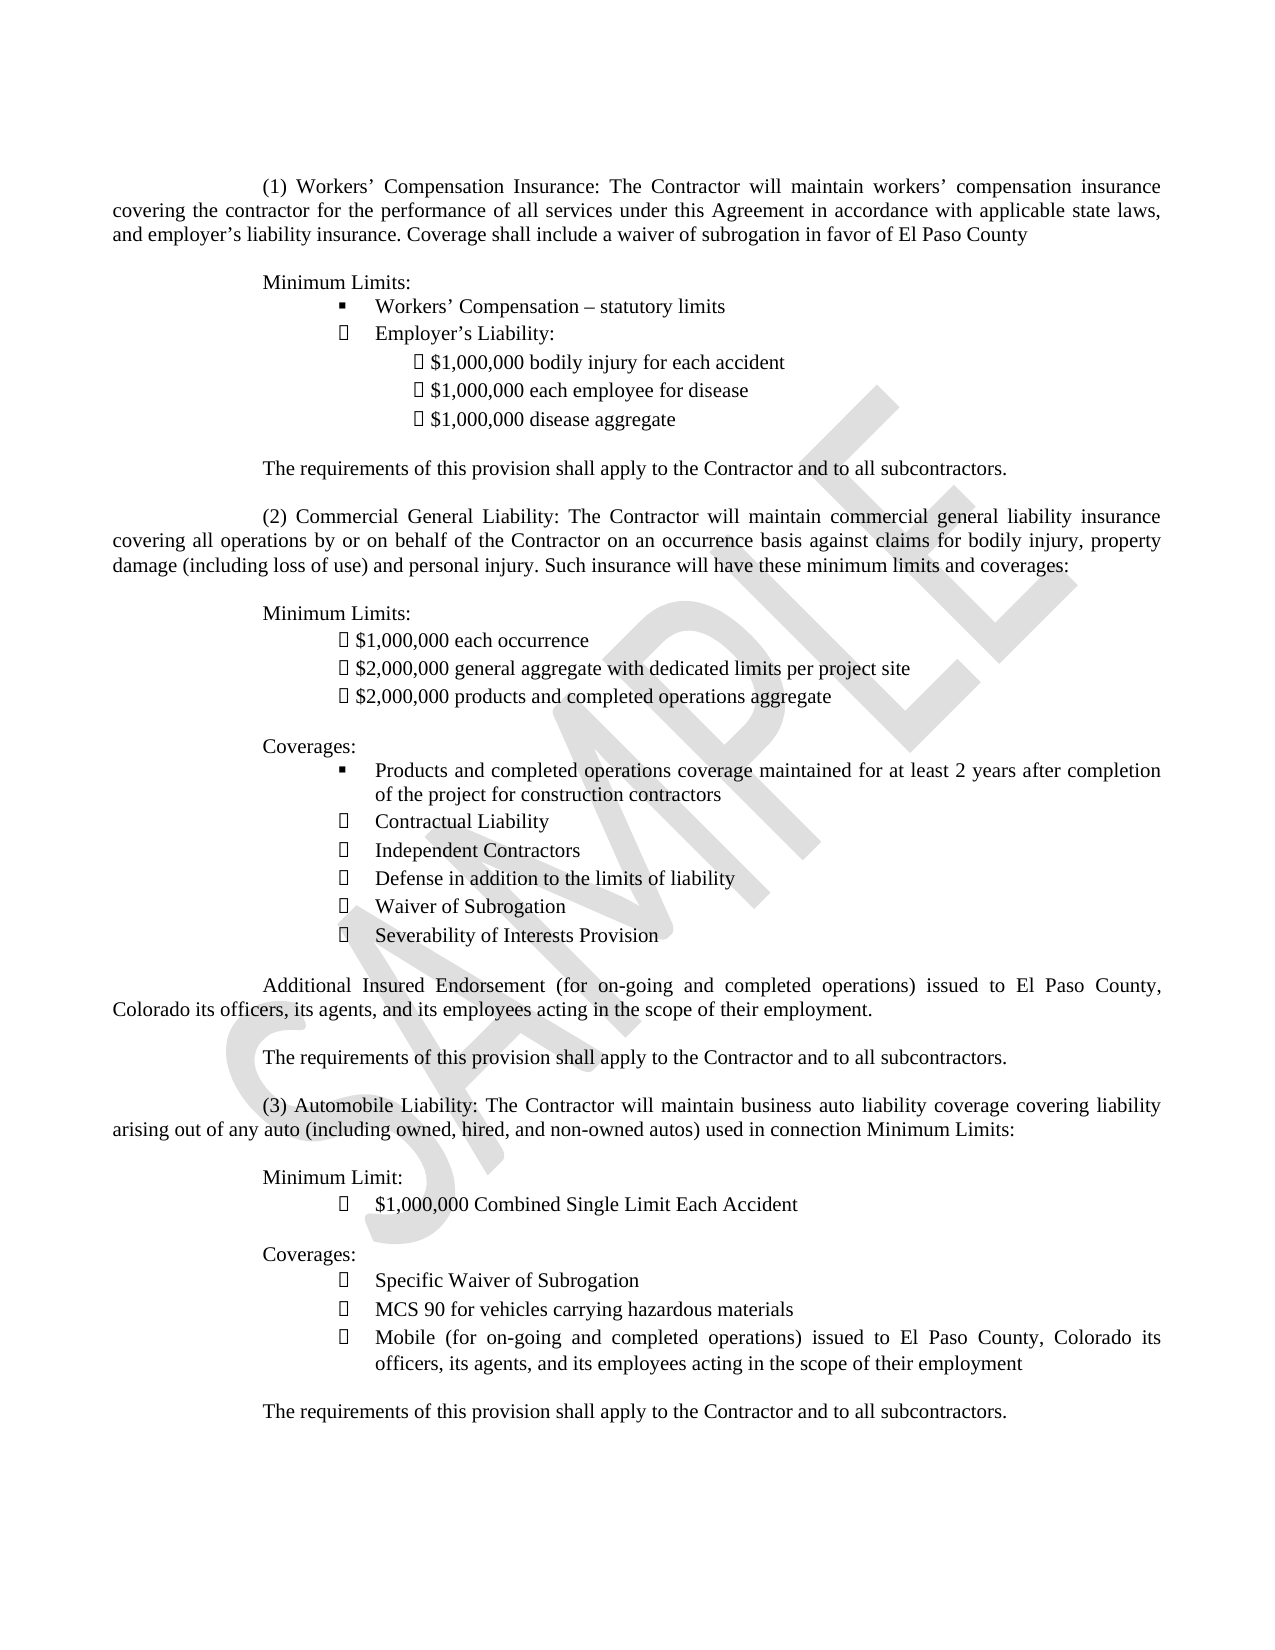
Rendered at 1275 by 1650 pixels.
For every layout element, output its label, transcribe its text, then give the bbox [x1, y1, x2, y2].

text (3) Automobile Liability: The Contractor will maintain business auto liability coverage covering liability arising out of any auto (including owned, hired, and non-owned autos) used in connection Minimum Limits: [112, 1093, 1162, 1141]
text (2) Commercial General Liability: The Contractor will maintain commercial general liability insurance covering all operations by or on behalf of the Contractor on an occurrence basis against claims for bodily injury, property damage (including loss of use) and personal injury. Such insurance will have these minimum limits and coverages: [112, 504, 1162, 577]
text  $1,000,000 disease aggregate [412, 404, 1162, 432]
text  Specific Waiver of Subrogation [337, 1266, 1162, 1294]
text  MCS 90 for vehicles carrying hazardous materials [337, 1294, 1162, 1322]
text  Mobile (for on-going and completed operations) issued to El Paso County, Colorado its officers, its agents, and its employees acting in the scope of their employment [337, 1322, 1162, 1375]
text The requirements of this provision shall apply to the Contractor and to all subcontractors. [112, 1045, 1162, 1069]
text (1) Workers’ Compensation Insurance: The Contractor will maintain workers’ compensation insurance covering the contractor for the performance of all services under this Agreement in accordance with applicable state laws, and employer’s liability insurance. Coverage shall include a waiver of subrogation in favor of El Paso County [112, 174, 1162, 246]
text  Independent Contractors [337, 835, 1162, 863]
text  $1,000,000 each employee for disease [412, 375, 1162, 404]
text  Defense in addition to the limits of liability [337, 863, 1162, 892]
text Coverages: [187, 734, 1162, 758]
list Products and completed operations coverage maintained for at least 2 years after completion of the project for construction contractors [337, 758, 1162, 806]
text The requirements of this provision shall apply to the Contractor and to all subcontractors. [112, 1399, 1162, 1423]
text  $2,000,000 general aggregate with dedicated limits per project site [337, 653, 1162, 682]
text  $1,000,000 bodily injury for each accident [412, 347, 1162, 375]
list Workers’ Compensation – statutory limits [337, 294, 1162, 318]
text  Severability of Interests Provision [337, 920, 1162, 948]
text  $1,000,000 Combined Single Limit Each Accident [337, 1189, 1162, 1217]
text  Waiver of Subrogation [337, 892, 1162, 920]
text  Employer’s Liability: [337, 318, 1162, 347]
text Minimum Limit: [187, 1165, 1162, 1189]
text The requirements of this provision shall apply to the Contractor and to all subcontractors. [187, 456, 1162, 480]
text Minimum Limits: [187, 601, 1162, 625]
text  Contractual Liability [337, 806, 1162, 835]
text Coverages: [187, 1242, 1162, 1266]
text  $2,000,000 products and completed operations aggregate [337, 682, 1162, 710]
text Additional Insured Endorsement (for on-going and completed operations) issued to El Paso County, Colorado its officers, its agents, and its employees acting in the scope of their employment. [112, 972, 1162, 1021]
text Minimum Limits: [112, 270, 1162, 294]
text  $1,000,000 each occurrence [337, 625, 1162, 653]
